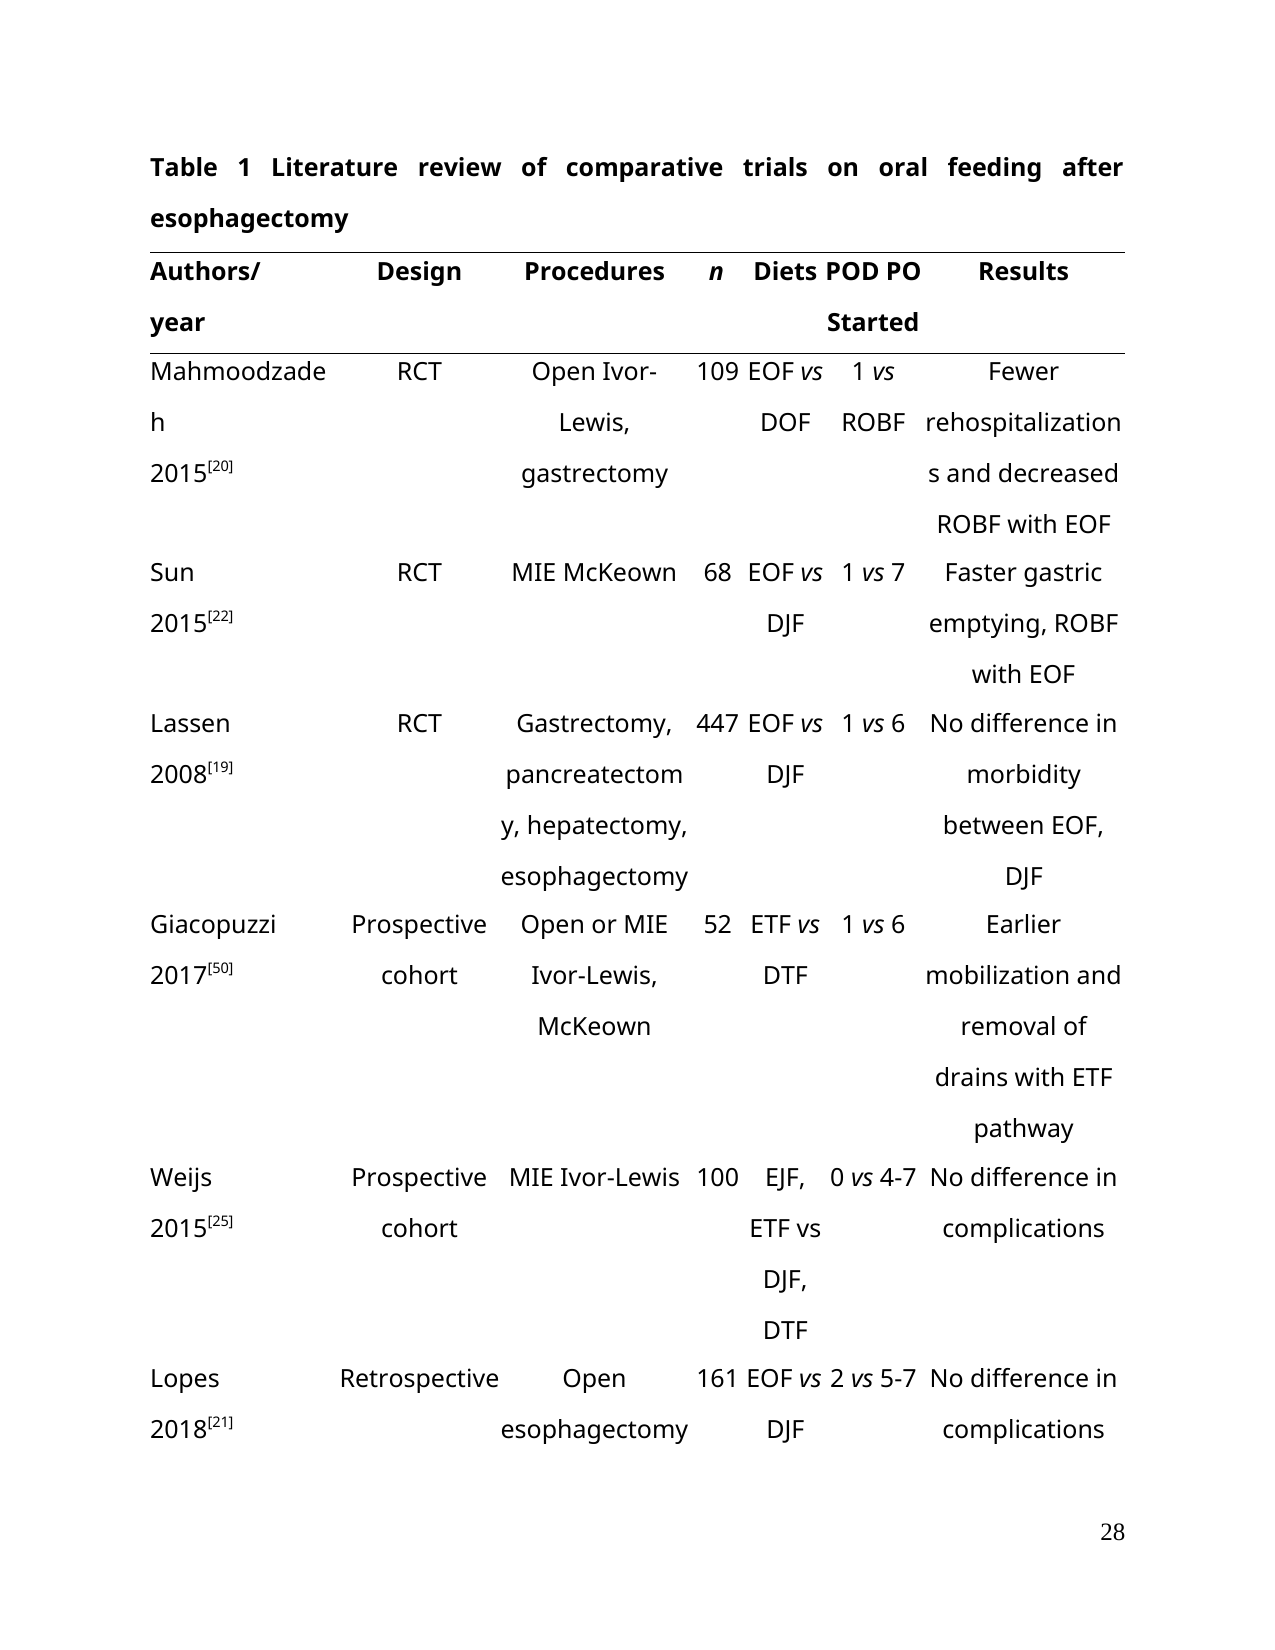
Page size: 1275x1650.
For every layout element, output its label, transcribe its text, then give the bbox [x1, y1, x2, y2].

table_cell MIE McKeown [499, 555, 689, 705]
table_cell Mahmoodzadeh 2015[20] [150, 354, 339, 555]
table_cell Lassen 2008[19] [150, 705, 339, 907]
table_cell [499, 1361, 689, 1460]
table_cell 100 [689, 1159, 746, 1361]
table_header Procedures [499, 253, 689, 352]
table_cell 1 vs ROBF [824, 354, 922, 555]
table_cell Prospective cohort [339, 907, 499, 1159]
table_cell ETF vs DTF [746, 907, 824, 1159]
table_cell 68 [689, 555, 746, 705]
table_cell No difference in morbidity between EOF, DJF [922, 705, 1125, 907]
table_cell 1 vs 6 [824, 705, 922, 907]
table_cell Lopes 2018[21] [150, 1361, 339, 1460]
table_cell No difference in complications [922, 1159, 1125, 1361]
table_cell Weijs 2015[25] [150, 1159, 339, 1361]
table_cell 161 [689, 1361, 746, 1460]
table_cell 109 [689, 354, 746, 555]
table_cell Open Ivor-Lewis, gastrectomy [499, 354, 689, 555]
table_cell 0 vs 4-7 [824, 1159, 922, 1361]
table_cell Open or MIE Ivor-Lewis, McKeown [499, 907, 689, 1159]
table_header Diets [746, 253, 824, 352]
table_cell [922, 1361, 1125, 1460]
table_cell 1 vs 6 [824, 907, 922, 1159]
table_cell Sun 2015[22] [150, 555, 339, 705]
table_cell 447 [689, 705, 746, 907]
table_cell EOF vs DJF [746, 1361, 824, 1460]
table_cell 2 vs 5-7 [824, 1361, 922, 1460]
text Table 1 Literature review of comparative trials on oral feeding after esophagectomy [150, 150, 1125, 235]
table_cell 52 [689, 907, 746, 1159]
table_cell Faster gastric emptying, ROBF with EOF [922, 555, 1125, 705]
table_cell MIE Ivor-Lewis [499, 1159, 689, 1361]
table_cell Earlier mobilization and removal of drains with ETF pathway [922, 907, 1125, 1159]
table_header Results [922, 253, 1125, 352]
table_header n [689, 253, 746, 352]
table_header POD PO Started [824, 253, 922, 352]
table_cell EOF vs DJF [746, 705, 824, 907]
table_cell RCT [339, 354, 499, 555]
table_cell Fewer rehospitalizations and decreased ROBF with EOF [922, 354, 1125, 555]
table_cell Retrospective [339, 1361, 499, 1460]
table_cell RCT [339, 555, 499, 705]
table_cell Prospective cohort [339, 1159, 499, 1361]
table_cell RCT [339, 705, 499, 907]
table_header Authors/ year [150, 253, 339, 352]
table_header Design [339, 253, 499, 352]
table_cell Gastrectomy, pancreatectomy, hepatectomy, esophagectomy [499, 705, 689, 907]
table_cell 1 vs 7 [824, 555, 922, 705]
table_cell EOF vs DOF [746, 354, 824, 555]
table_cell Giacopuzzi 2017[50] [150, 907, 339, 1159]
table_cell EJF, ETF vs DJF, DTF [746, 1159, 824, 1361]
table_cell EOF vs DJF [746, 555, 824, 705]
